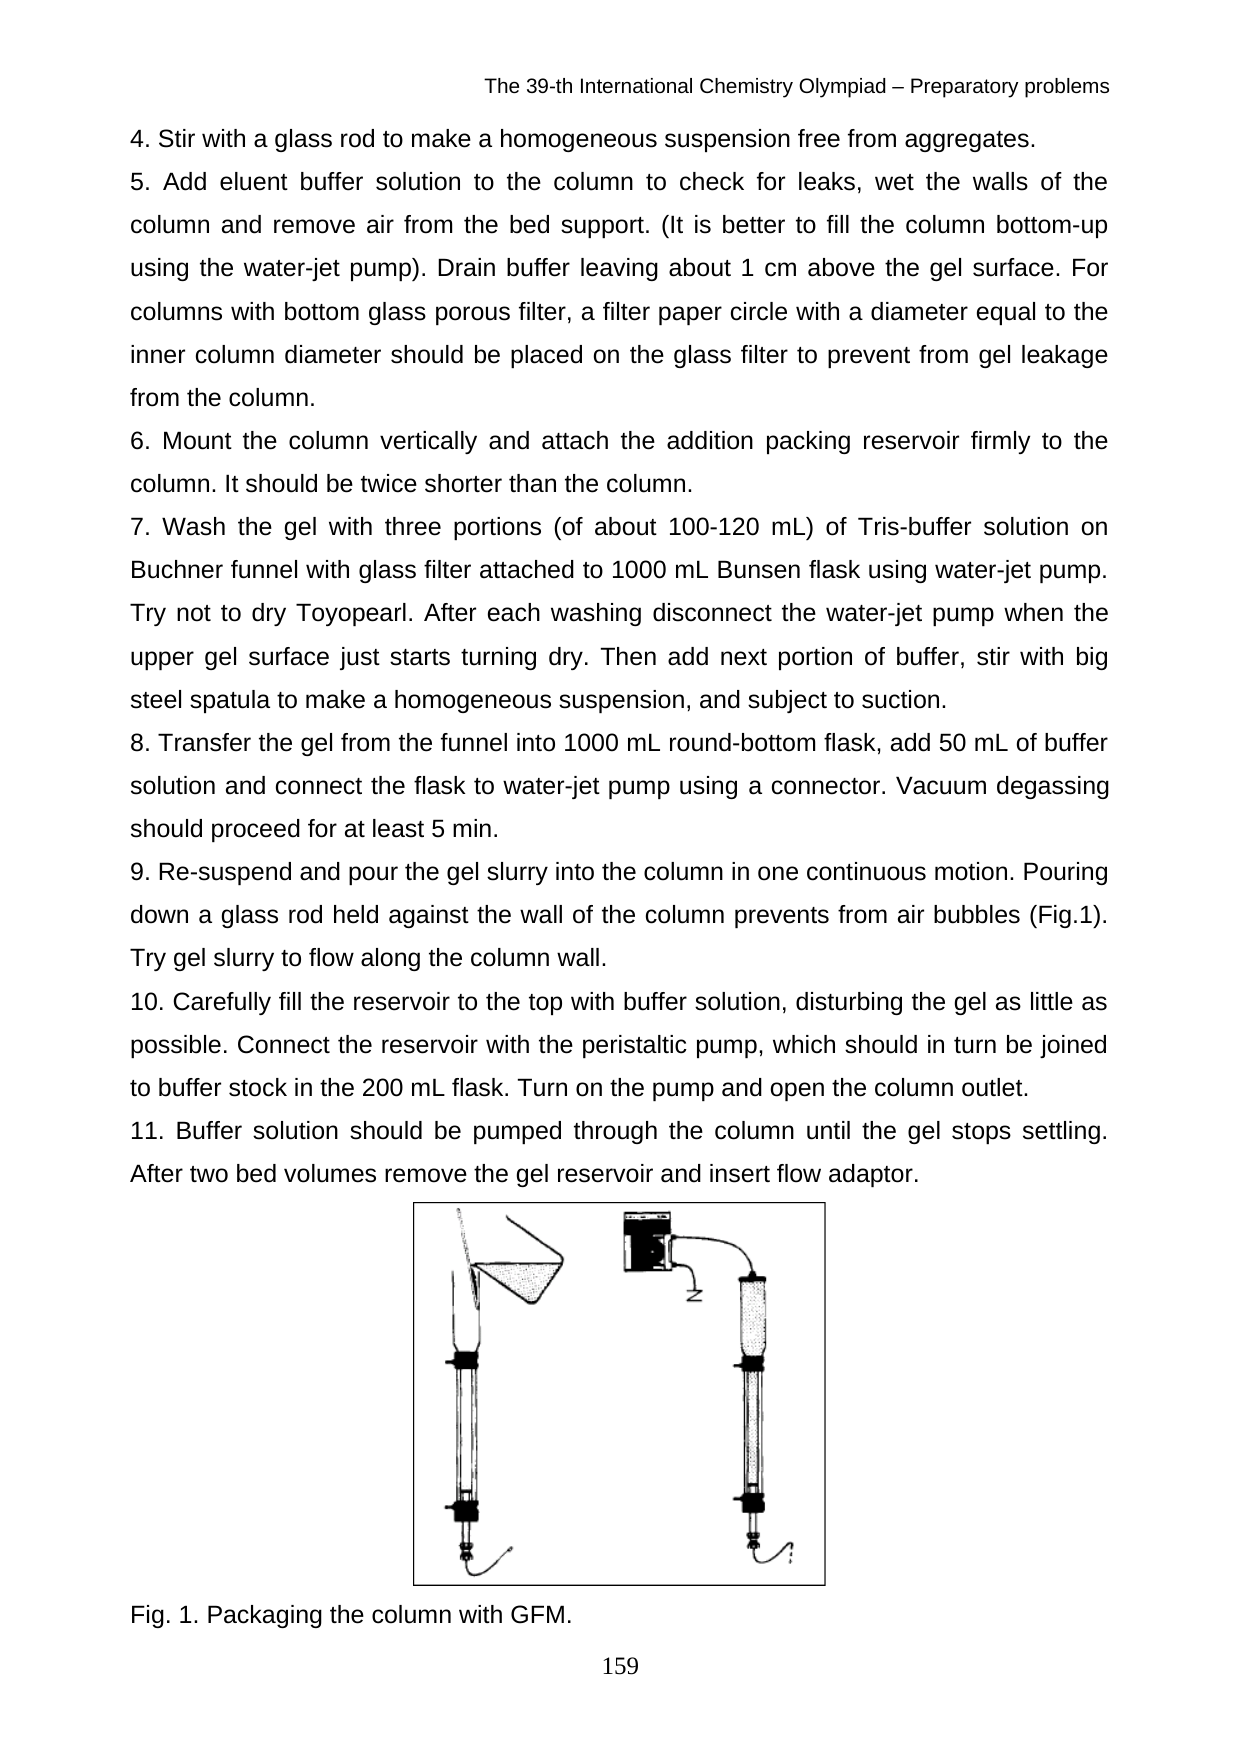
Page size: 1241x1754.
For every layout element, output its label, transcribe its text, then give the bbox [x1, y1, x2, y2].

text 6. Mount the column vertically and attach the addition packing reservoir firmly to the column. It should be twice shorter than the column. [130, 426, 1110, 498]
text 7. Wash the gel with three portions (of about 100-120 mL) of Tris-buffer solution on Buchner funnel with glass filter attached to 1000 mL Bunsen flask using water-jet pump. Try not to dry Toyopearl. After each washing disconnect the water-jet pump when the upper gel surface just starts turning dry. Then add next portion of buffer, stir with big steel spatula to make a homogeneous suspension, and subject to suction. [130, 512, 1110, 713]
text 4. Stir with a glass rod to make a homogeneous suspension free from aggregates. [130, 124, 1110, 153]
text 9. Re-suspend and pour the gel slurry into the column in one continuous motion. Pouring down a glass rod held against the wall of the column prevents from air bubbles (Fig.1). Try gel slurry to flow along the column wall. [130, 857, 1110, 972]
text 8. Transfer the gel from the funnel into 1000 mL round-bottom flask, add 50 mL of buffer solution and connect the flask to water-jet pump using a connector. Vacuum degassing should proceed for at least 5 min. [130, 728, 1110, 843]
text 11. Buffer solution should be pumped through the column until the gel stops settling. After two bed volumes remove the gel reservoir and insert flow adaptor. [130, 1116, 1110, 1188]
text Fig. 1. Packaging the column with GFM. [130, 1600, 1110, 1629]
text 5. Add eluent buffer solution to the column to check for leaks, wet the walls of the column and remove air from the bed support. (It is better to fill the column bottom-up using the water-jet pump). Drain buffer leaving about above the gel surface. For columns with bottom glass porous filter, a filter paper circle with a diameter equal to the inner column diameter should be placed on the glass filter to prevent from gel leakage from the column. [130, 167, 1110, 412]
text 10. Carefully fill the reservoir to the top with buffer solution, disturbing the gel as little as possible. Connect the reservoir with the peristaltic pump, which should in turn be joined to buffer stock in the 200 mL flask. Turn on the pump and open the column outlet. [130, 987, 1110, 1102]
picture [413, 1202, 827, 1586]
